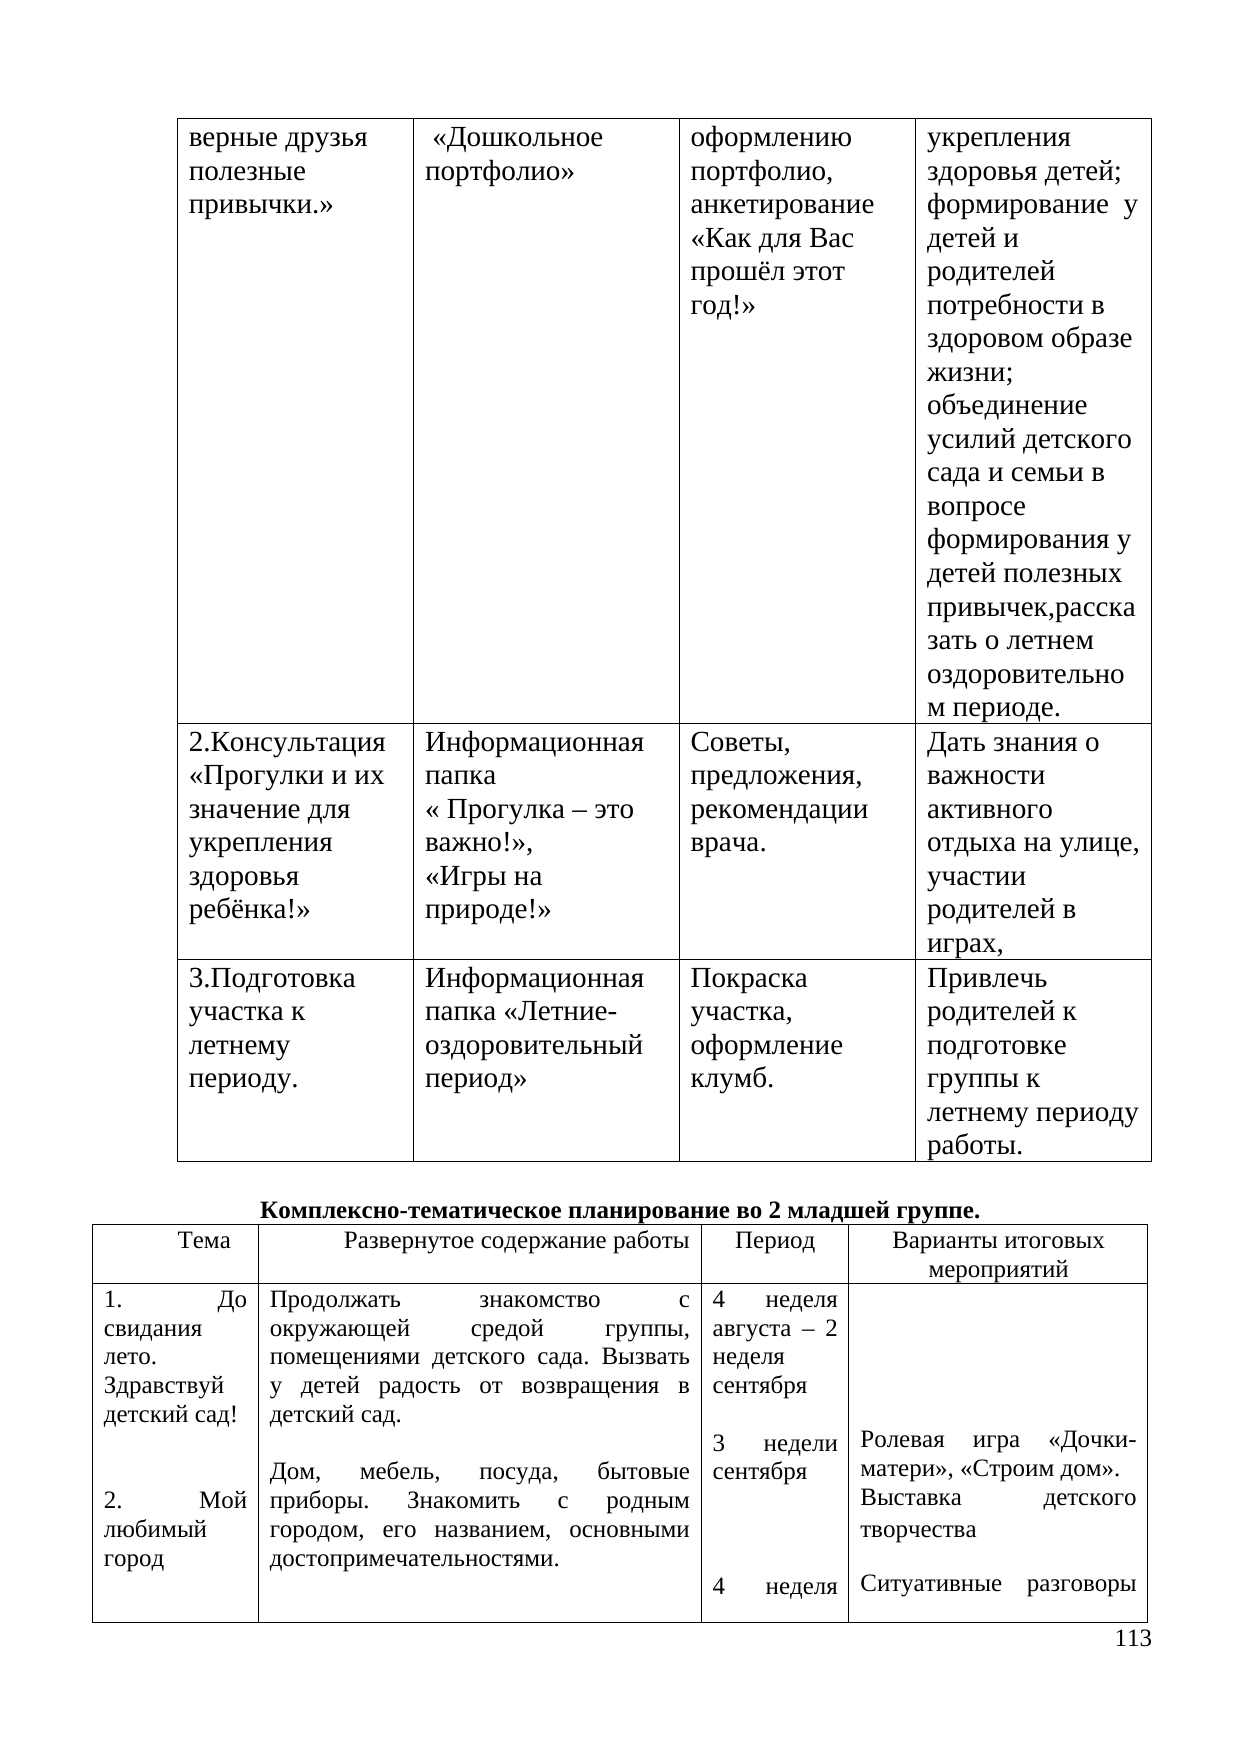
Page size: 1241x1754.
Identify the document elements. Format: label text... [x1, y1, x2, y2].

text Комплексно-тематическое планирование во 2 младшей группе. [89, 1196, 1152, 1224]
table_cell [93, 1284, 258, 1622]
table_header Тема [93, 1225, 258, 1283]
table_header Варианты итоговых мероприятий [849, 1225, 1147, 1283]
table_cell Дать знания о важности активного отдыха на улице, участии родителей в играх, [916, 724, 1151, 959]
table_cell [259, 1284, 701, 1622]
table_cell 3.Подготовка участка к летнему периоду. [178, 960, 413, 1161]
table_cell 2.Консультация «Прогулки и их значение для укрепления здоровья ребёнка!» [178, 724, 413, 959]
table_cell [178, 119, 413, 723]
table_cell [414, 119, 679, 723]
table_cell Советы, предложения, рекомендации врача. [680, 724, 915, 959]
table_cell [849, 1284, 1147, 1622]
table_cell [916, 119, 1151, 723]
table_cell Покраска участка, оформление клумб. [680, 960, 915, 1161]
table_cell Привлечь родителей к подготовке группы к летнему периоду работы. [916, 960, 1151, 1161]
table_cell Информационная папка «Летние-оздоровительный период» [414, 960, 679, 1161]
table_header Развернутое содержание работы [259, 1225, 701, 1283]
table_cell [702, 1284, 848, 1622]
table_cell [680, 119, 915, 723]
table_cell Информационная папка « Прогулка – это важно!», «Игры на природе!» [414, 724, 679, 959]
table_header Период [702, 1225, 848, 1283]
